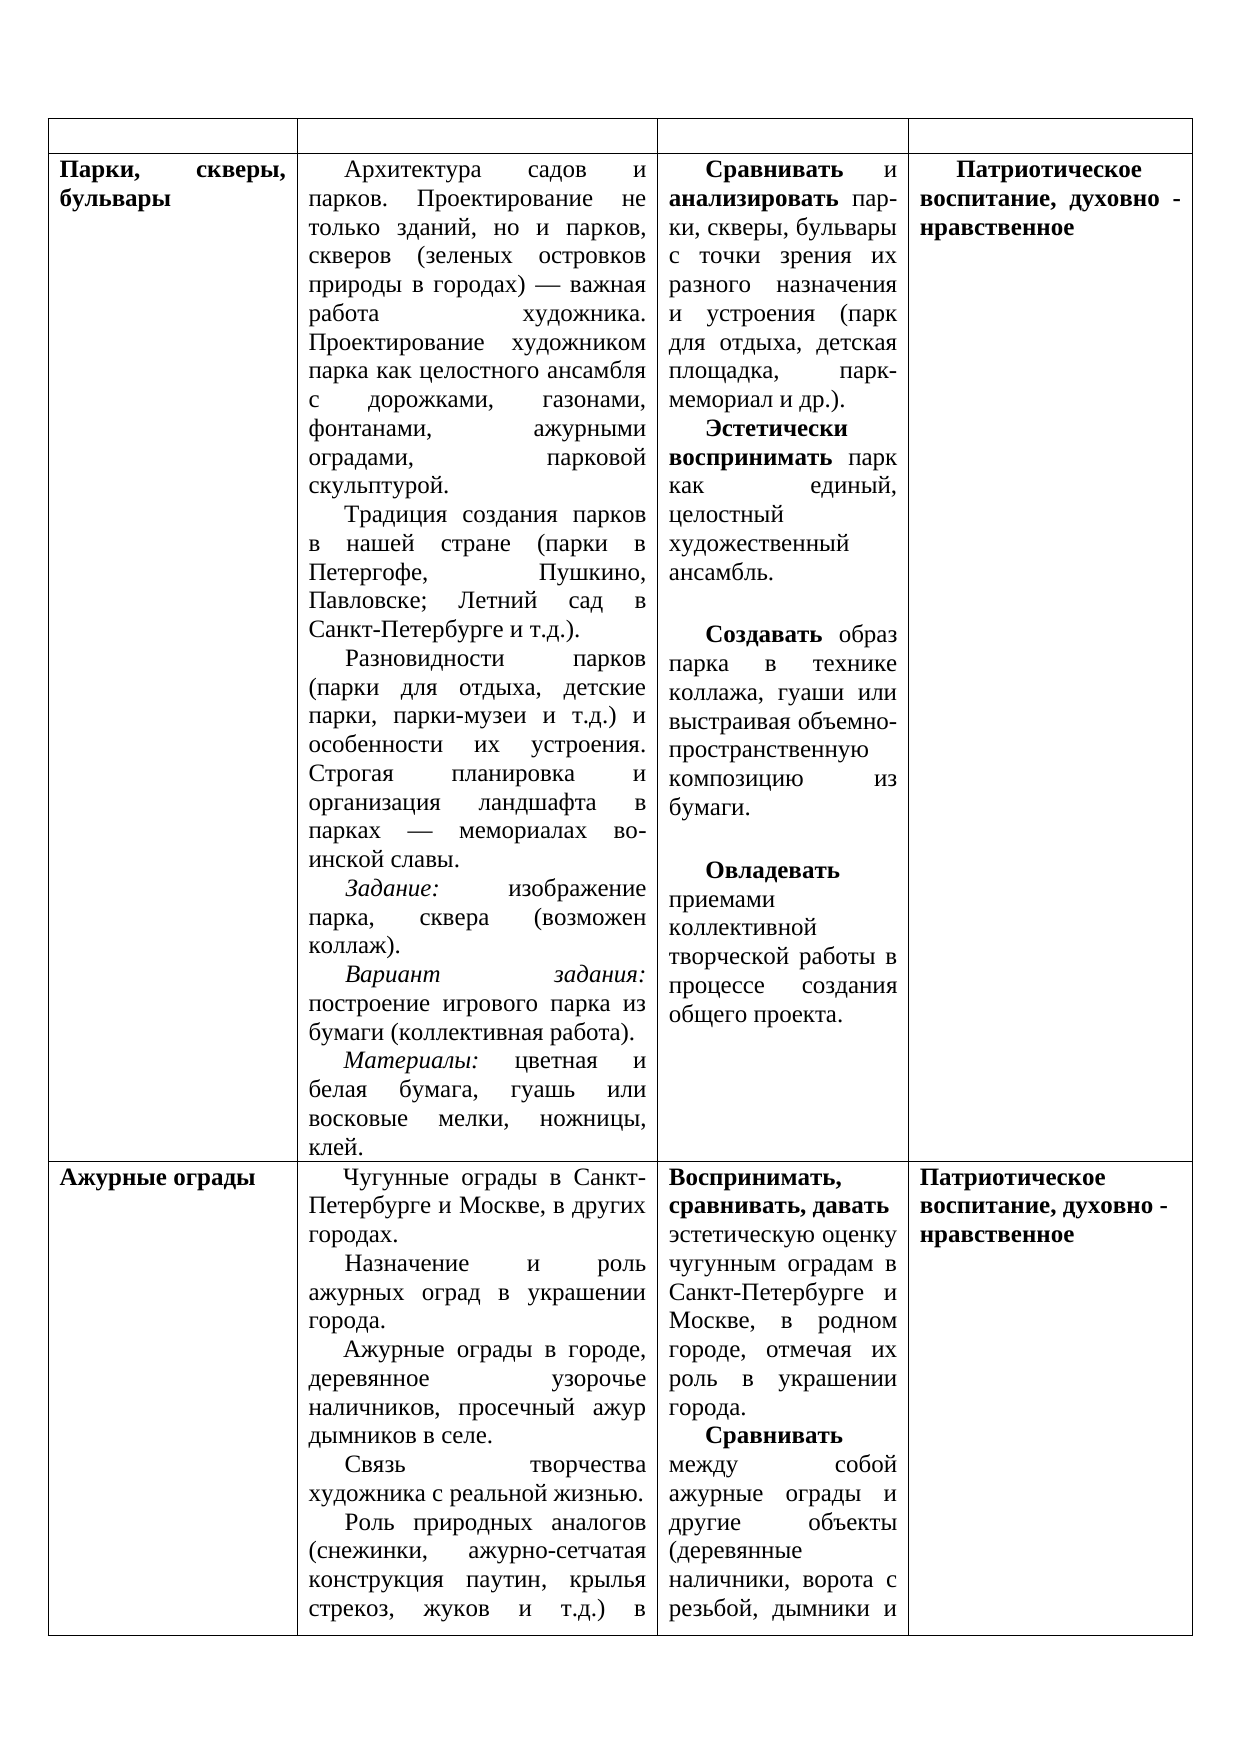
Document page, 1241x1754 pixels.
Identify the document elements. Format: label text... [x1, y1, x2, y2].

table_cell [909, 1162, 1192, 1635]
table_cell Патриотическое воспитание, духовно - нравственное [909, 154, 1192, 1161]
table_cell Парки, скверы, бульвары [49, 154, 297, 1161]
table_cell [298, 1162, 657, 1635]
table_cell Архитектура садов и парков. Проектирование не только зданий, но и парков, скверов (зеленых островков природы в городах) — важная работа художника. Проектирование художником парка как целостного ансамбля с дорожками, газонами, фонтанами, ажурными оградами, парковой скульптурой. Традиция создания парков в нашей стране (парки в Петергофе, Пушкино, Павловске; Летний сад в Санкт-Петербурге и т.д.). Разновидности парков (парки для отдыха, детские парки, парки-музеи и т.д.) и особенности их устроения. Строгая планировка и организация ландшафта в парках — мемориалах воинской славы. Задание: изображение парка, сквера (возможен коллаж). Вариант задания: построение игрового парка из бумаги (коллективная работа). Материалы: цветная и белая бумага, гуашь или восковые мелки, ножницы, клей. [298, 154, 657, 1161]
table_cell Сравнивать и анализировать парки, скверы, бульвары с точки зрения их разного назначения и устроения (парк для отдыха, детская площадка, парк-мемориал и др.). Эстетически воспринимать парк как единый, целостный художественный ансамбль. Создавать образ парка в технике коллажа, гуаши или выстраивая объемно-пространственную композицию из бумаги. Овладевать приемами коллективной творческой работы в процессе создания общего проекта. [658, 154, 908, 1161]
table_cell Ажурные ограды [49, 1162, 297, 1635]
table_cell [909, 119, 1192, 153]
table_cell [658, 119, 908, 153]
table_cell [49, 119, 297, 153]
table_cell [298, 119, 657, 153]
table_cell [658, 1162, 908, 1635]
